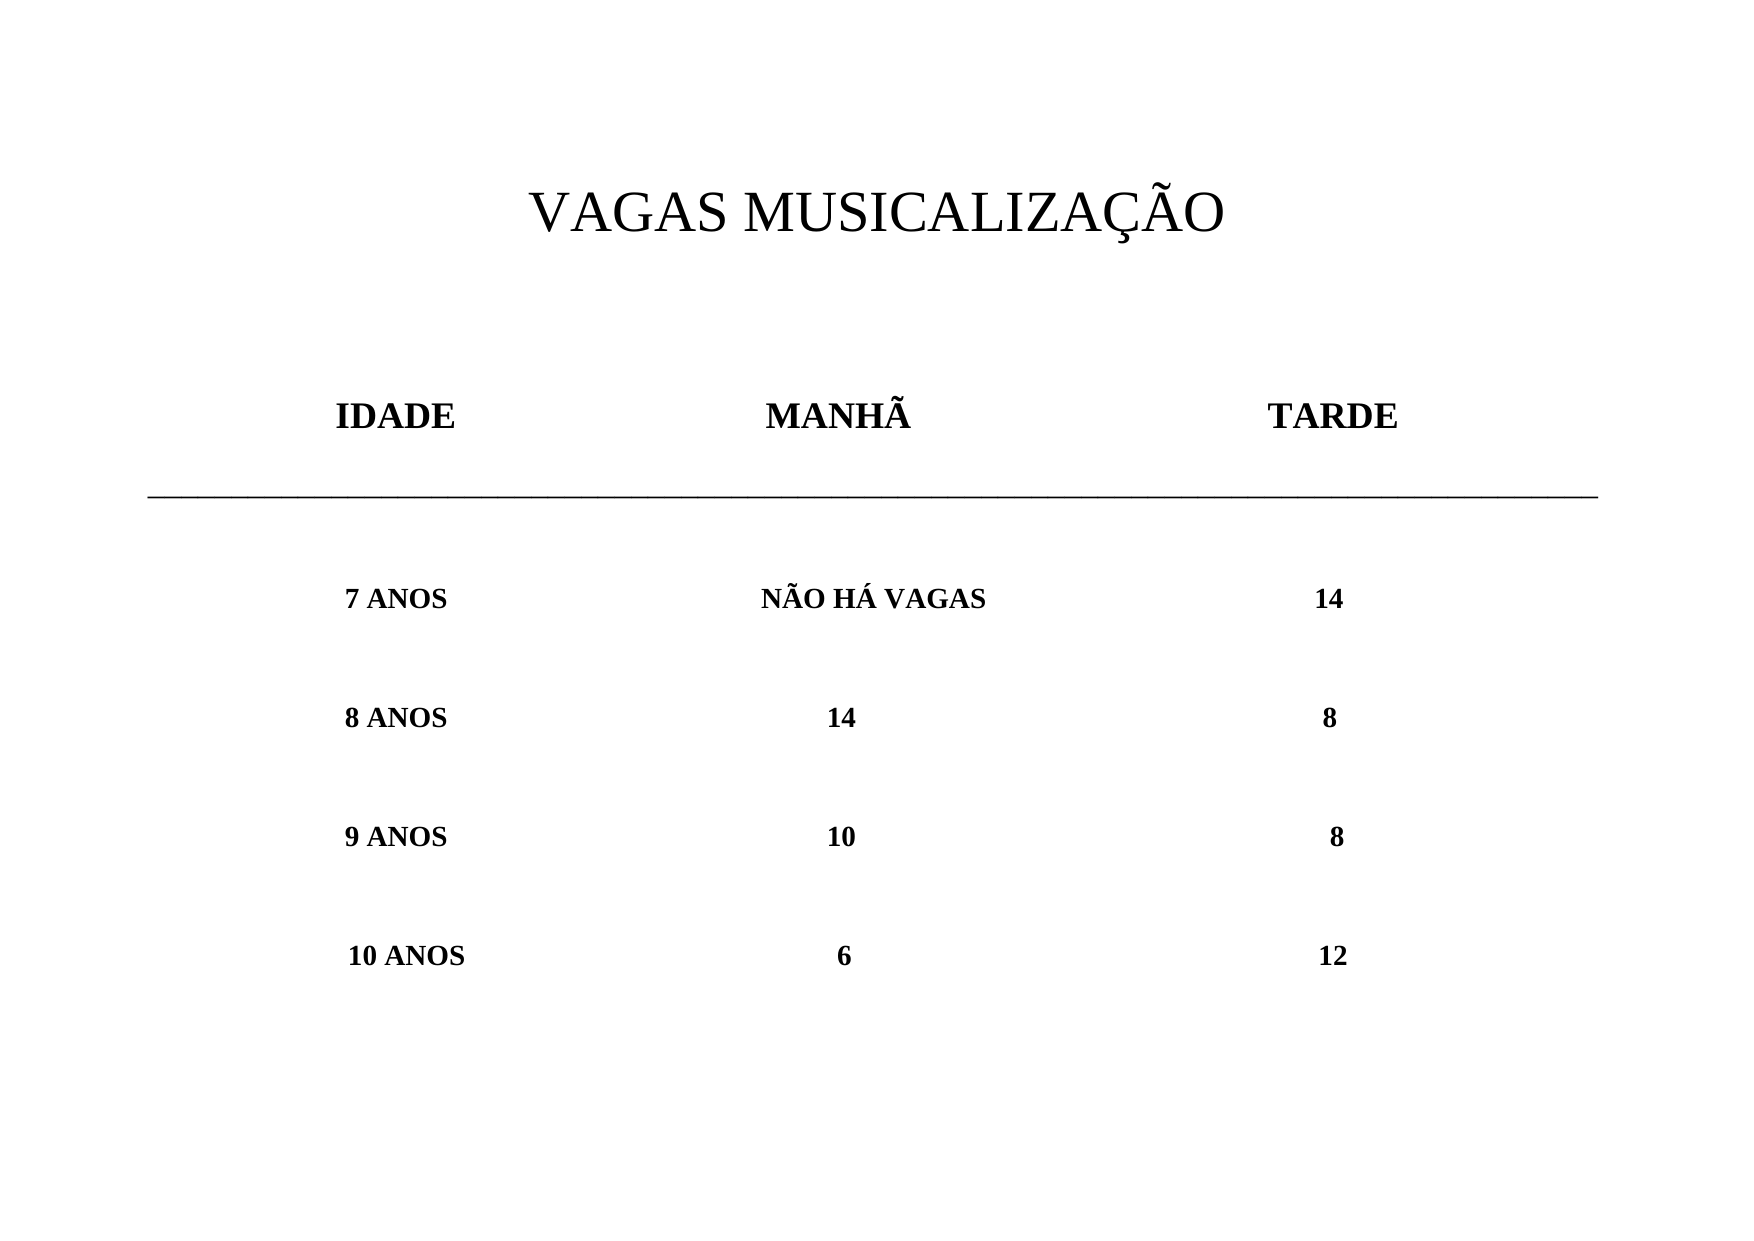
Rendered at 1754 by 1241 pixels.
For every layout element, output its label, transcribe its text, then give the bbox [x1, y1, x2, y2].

text IDADE MANHÃ TARDE [148, 393, 1606, 436]
text VAGAS MUSICALIZAÇÃO [148, 177, 1606, 244]
text 7 ANOS NÃO HÁ VAGAS 14 [148, 581, 1606, 615]
text 9 ANOS 10 8 [148, 819, 1606, 852]
text _______________________________________________________________________________________ [148, 463, 1606, 502]
text 8 ANOS 14 8 [148, 700, 1606, 734]
text 10 ANOS 6 12 [148, 938, 1606, 971]
